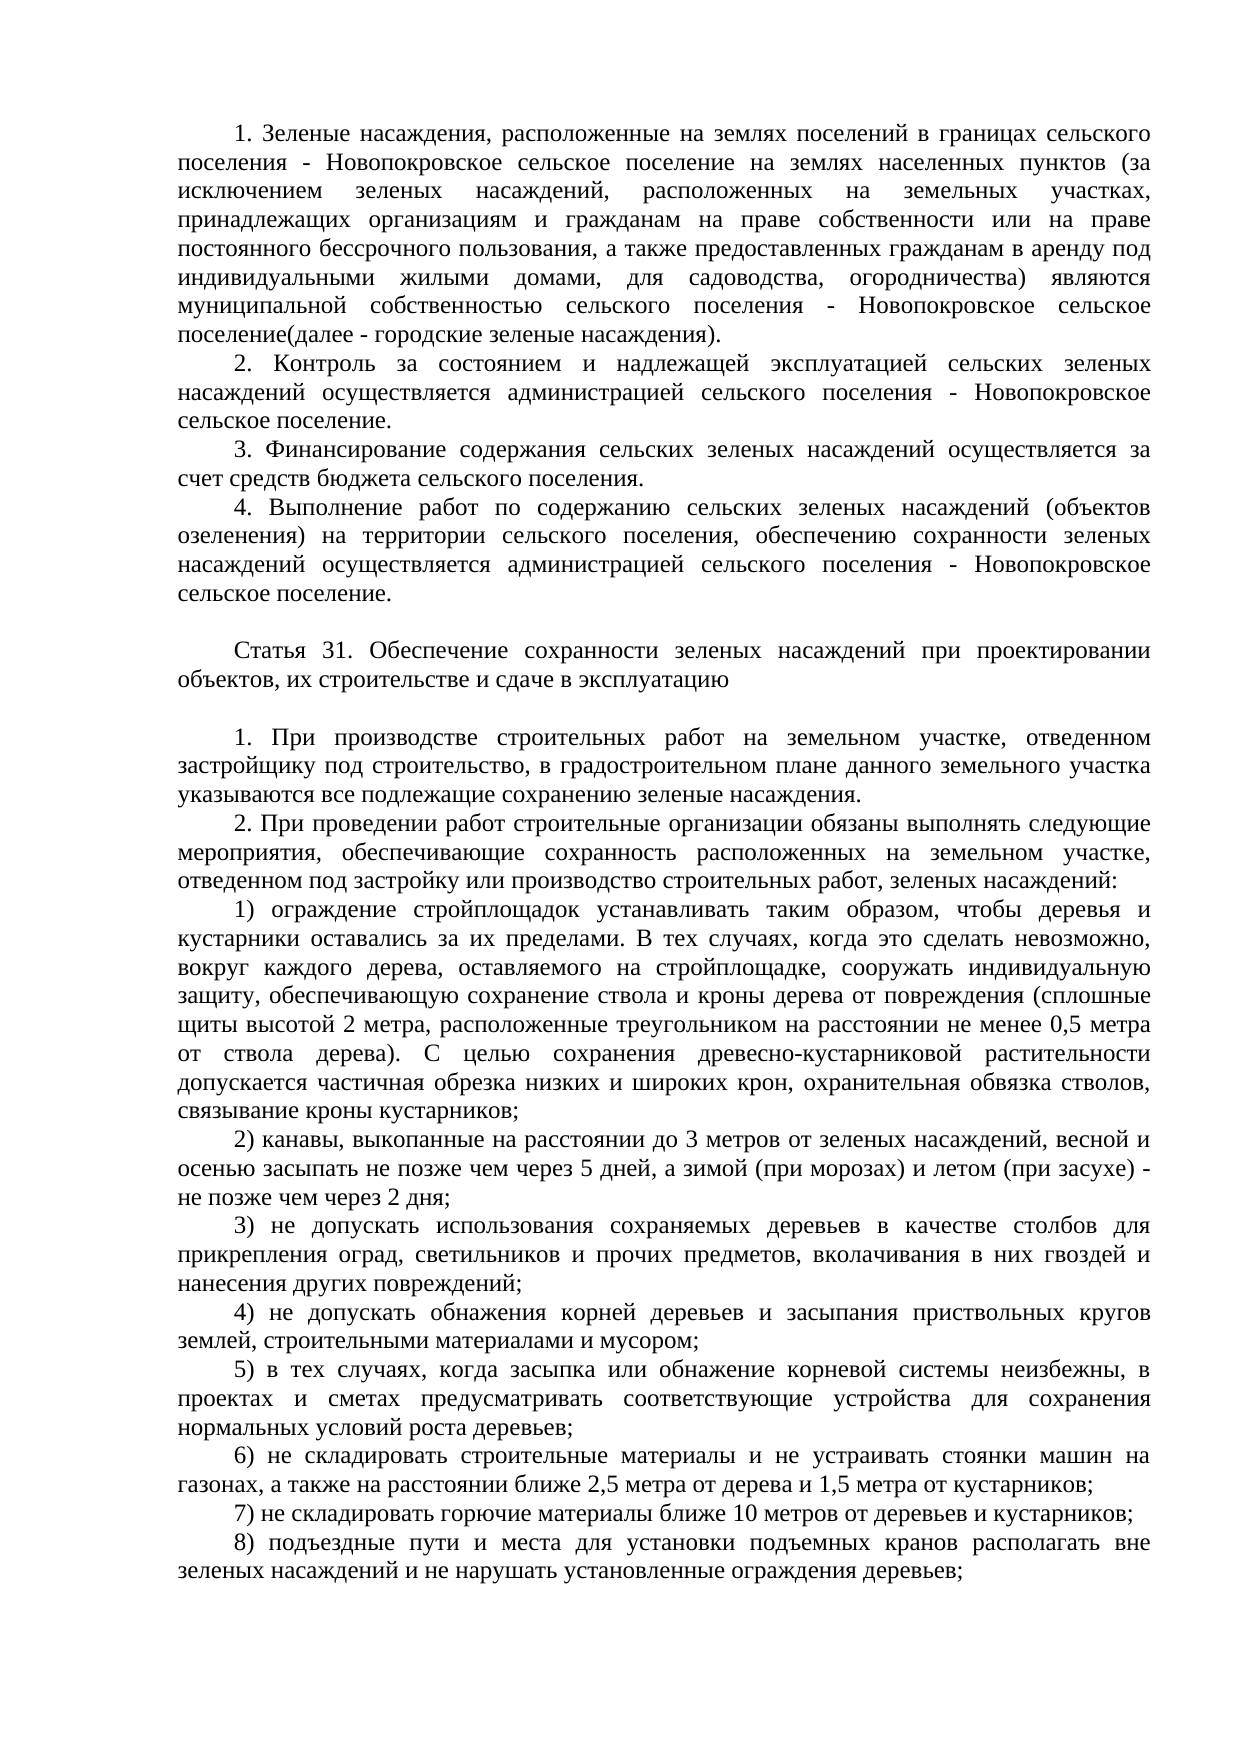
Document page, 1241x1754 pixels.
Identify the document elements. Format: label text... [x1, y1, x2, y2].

text 2. Контроль за состоянием и надлежащей эксплуатацией сельских зеленых насаждений осуществляется администрацией сельского поселения - Новопокровское сельское поселение. [177, 348, 1152, 434]
text 3. Финансирование содержания сельских зеленых насаждений осуществляется за счет средств бюджета сельского поселения. [177, 434, 1152, 492]
text 7) не складировать горючие материалы ближе 10 метров от деревьев и кустарников; [177, 1498, 1152, 1527]
text 4. Выполнение работ по содержанию сельских зеленых насаждений (объектов озеленения) на территории сельского поселения, обеспечению сохранности зеленых насаждений осуществляется администрацией сельского поселения - Новопокровское сельское поселение. [177, 492, 1152, 607]
text 4) не допускать обнажения корней деревьев и засыпания приствольных кругов землей, строительными материалами и мусором; [177, 1297, 1152, 1354]
text 1) ограждение стройплощадок устанавливать таким образом, чтобы деревья и кустарники оставались за их пределами. В тех случаях, когда это сделать невозможно, вокруг каждого дерева, оставляемого на стройплощадке, сооружать индивидуальную защиту, обеспечивающую сохранение ствола и кроны дерева от повреждения (сплошные щиты высотой 2 метра, расположенные треугольником на расстоянии не менее 0,5 метра от ствола дерева). С целью сохранения древесно-кустарниковой растительности допускается частичная обрезка низких и широких крон, охранительная обвязка стволов, связывание кроны кустарников; [177, 894, 1152, 1124]
text 5) в тех случаях, когда засыпка или обнажение корневой системы неизбежны, в проектах и сметах предусматривать соответствующие устройства для сохранения нормальных условий роста деревьев; [177, 1354, 1152, 1441]
text 2. При проведении работ строительные организации обязаны выполнять следующие мероприятия, обеспечивающие сохранность расположенных на земельном участке, отведенном под застройку или производство строительных работ, зеленых насаждений: [177, 808, 1152, 894]
text 8) подъездные пути и места для установки подъемных кранов располагать вне зеленых насаждений и не нарушать установленные ограждения деревьев; [177, 1527, 1152, 1584]
text 3) не допускать использования сохраняемых деревьев в качестве столбов для прикрепления оград, светильников и прочих предметов, вколачивания в них гвоздей и нанесения других повреждений; [177, 1211, 1152, 1297]
text 1. При производстве строительных работ на земельном участке, отведенном застройщику под строительство, в градостроительном плане данного земельного участка указываются все подлежащие сохранению зеленые насаждения. [177, 722, 1152, 808]
text Статья 31. Обеспечение сохранности зеленых насаждений при проектировании объектов, их строительстве и сдаче в эксплуатацию [177, 636, 1152, 693]
text 2) канавы, выкопанные на расстоянии до 3 метров от зеленых насаждений, весной и осенью засыпать не позже чем через 5 дней, а зимой (при морозах) и летом (при засухе) - не позже чем через 2 дня; [177, 1124, 1152, 1211]
text 1. Зеленые насаждения, расположенные на землях поселений в границах сельского поселения - Новопокровское сельское поселение на землях населенных пунктов (за исключением зеленых насаждений, расположенных на земельных участках, принадлежащих организациям и гражданам на праве собственности или на праве постоянного бессрочного пользования, а также предоставленных гражданам в аренду под индивидуальными жилыми домами, для садоводства, огородничества) являются муниципальной собственностью сельского поселения - Новопокровское сельское поселение(далее - городские зеленые насаждения). [177, 118, 1152, 348]
text 6) не складировать строительные материалы и не устраивать стоянки машин на газонах, а также на расстоянии ближе 2,5 метра от дерева и 1,5 метра от кустарников; [177, 1441, 1152, 1498]
